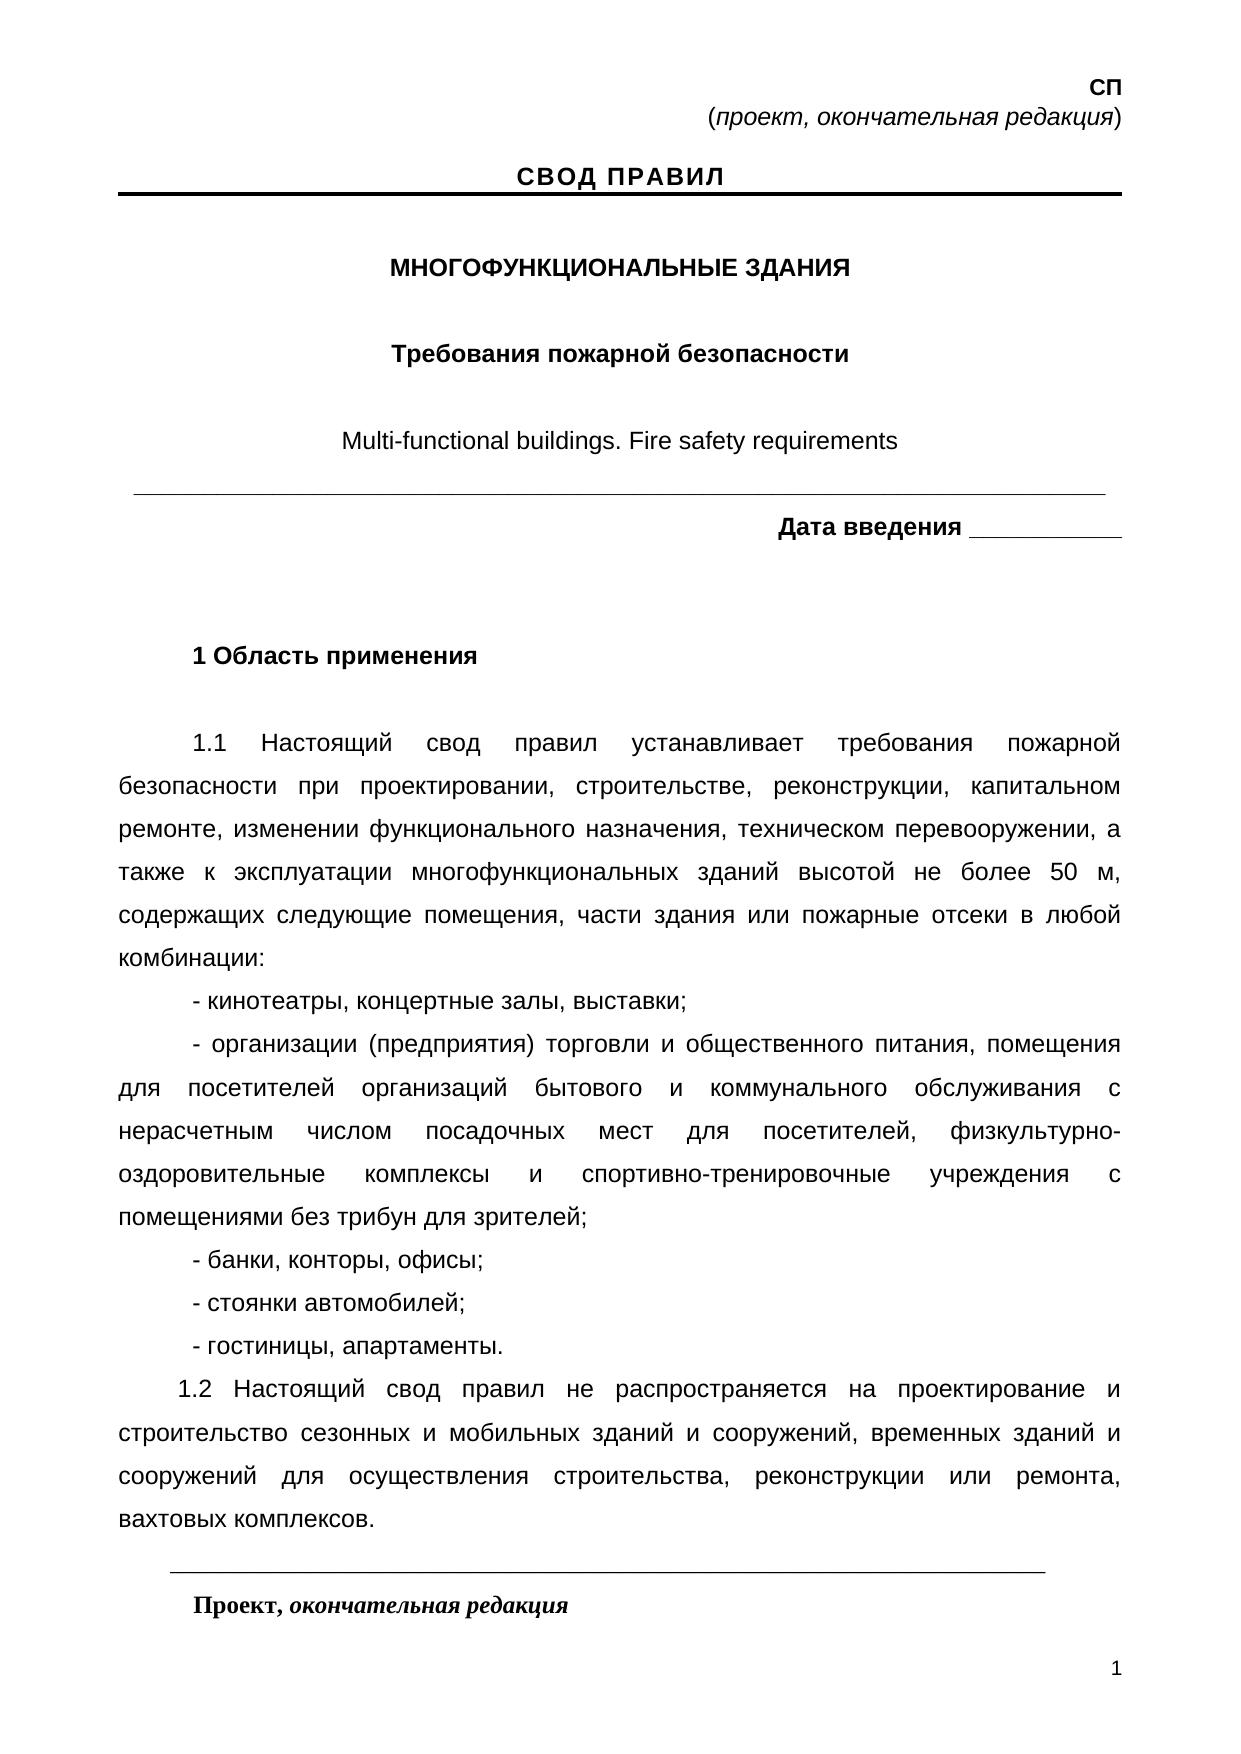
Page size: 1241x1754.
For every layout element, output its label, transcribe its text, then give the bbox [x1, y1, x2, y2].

text Проект, окончательная редакция [118, 1590, 1122, 1619]
text - организации (предприятия) торговли и общественного питания, помещения для посетителей организаций бытового и коммунального обслуживания с нерасчетным числом посадочных мест для посетителей, физкультурно-оздоровительные комплексы и спортивно-тренировочные учреждения с помещениями без трибун для зрителей; [118, 1029, 1122, 1231]
text МНОГОФУНКЦИОНАЛЬНЫЕ ЗДАНИЯ [118, 253, 1122, 282]
text ______________________________________________________________________ [118, 469, 1122, 497]
text СВОД ПРАВИЛ [118, 162, 1122, 192]
text - стоянки автомобилей; [118, 1288, 1122, 1317]
text - гостиницы, апартаменты. [118, 1331, 1122, 1360]
text - кинотеатры, концертные залы, выставки; [118, 986, 1122, 1015]
text Требования пожарной безопасности [118, 339, 1122, 368]
text Multi-functional buildings. Fire safety requirements [118, 426, 1122, 454]
text 1.1 Настоящий свод правил устанавливает требования пожарной безопасности при проектировании, строительстве, реконструкции, капитальном ремонте, изменении функционального назначения, техническом перевооружении, а также к эксплуатации многофункциональных зданий высотой не более 50 м, содержащих следующие помещения, части здания или пожарные отсеки в любой комбинации: [118, 727, 1122, 972]
text - банки, конторы, офисы; [118, 1245, 1122, 1274]
text 1.2 Настоящий свод правил не распространяется на проектирование и строительство сезонных и мобильных зданий и сооружений, временных зданий и сооружений для осуществления строительства, реконструкции или ремонта, вахтовых комплексов. [118, 1374, 1122, 1532]
text Дата введения ___________ [118, 512, 1122, 541]
text 1 Область применения [118, 641, 1122, 670]
text ______________________________________________________________________ [118, 1547, 1122, 1576]
